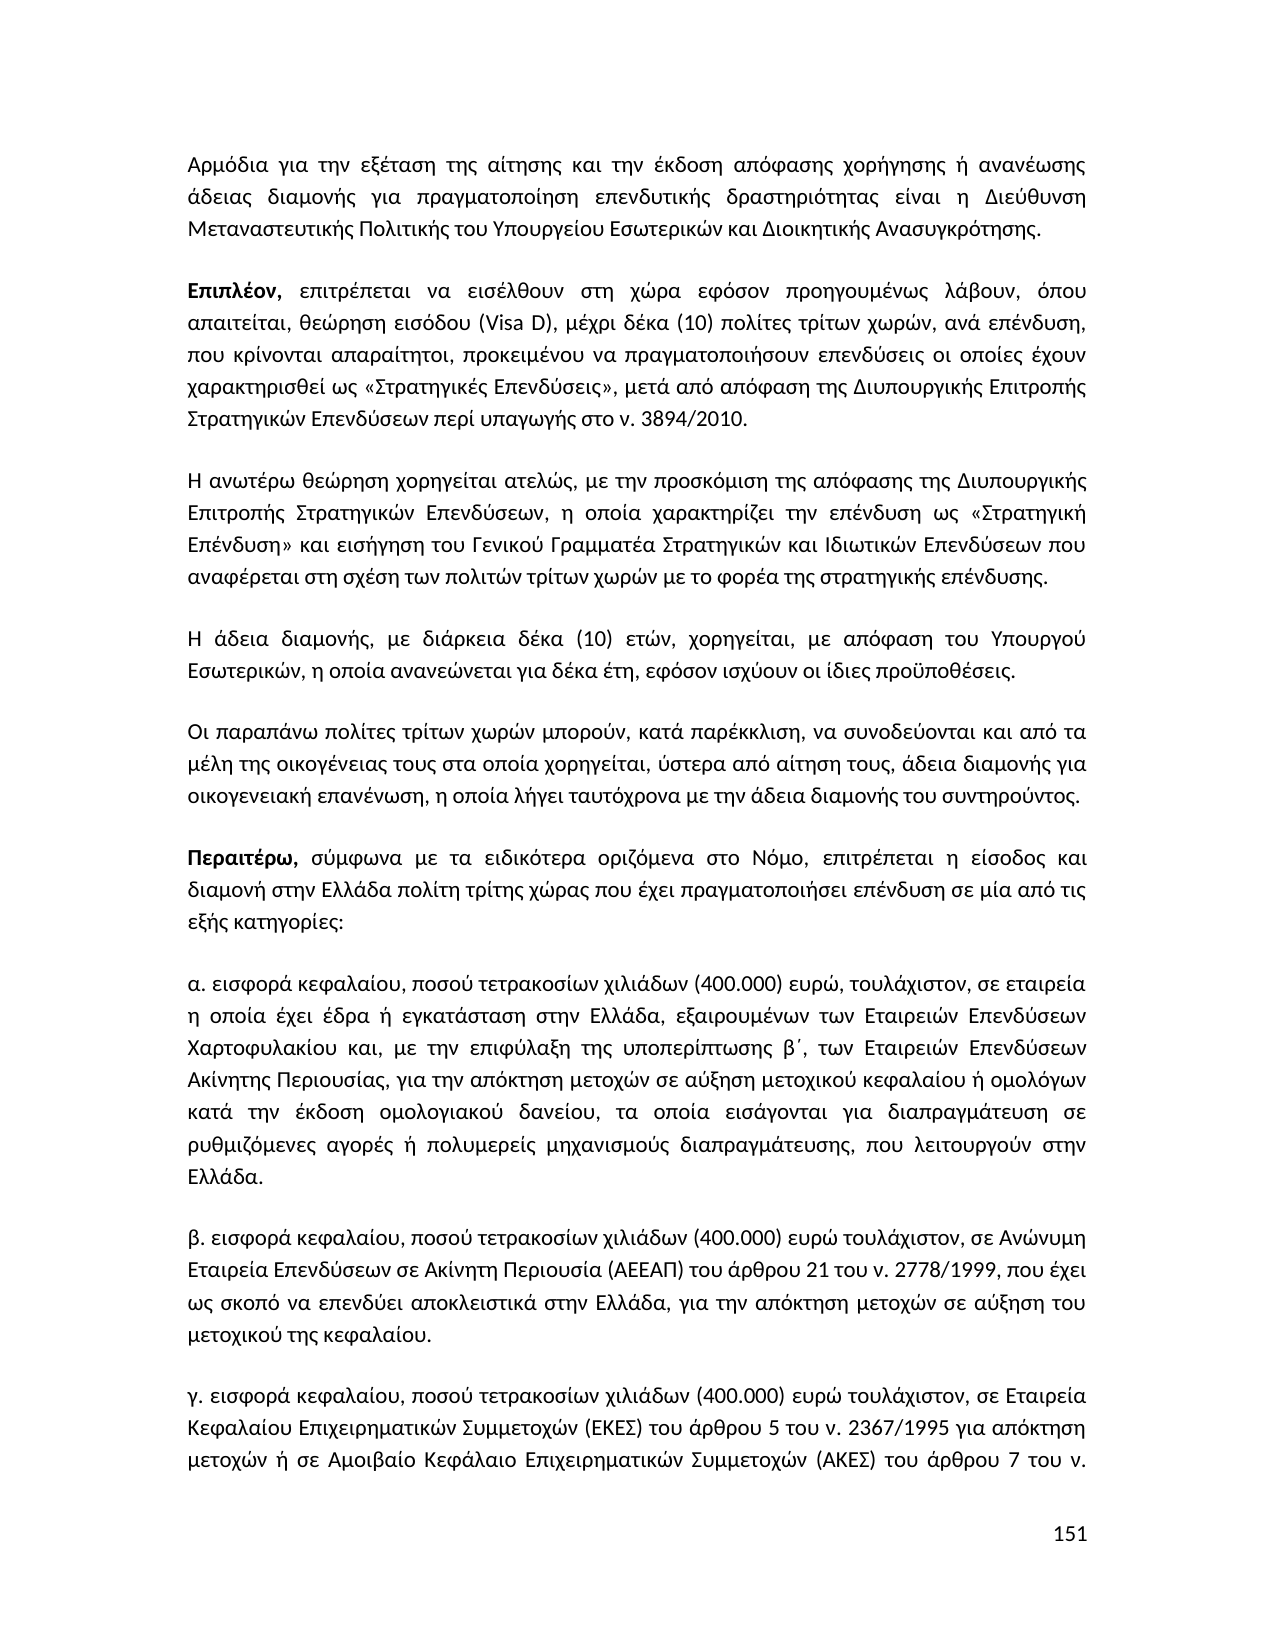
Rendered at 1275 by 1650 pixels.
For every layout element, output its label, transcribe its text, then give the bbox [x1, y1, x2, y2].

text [187, 1381, 1087, 1473]
text Επιπλέον, επιτρέπεται να εισέλθουν στη χώρα εφόσον προηγουμένως λάβουν, όπου απαιτείται, θεώρηση εισόδου (Visa D), μέχρι δέκα (10) πολίτες τρίτων χωρών, ανά επένδυση, που κρίνονται απαραίτητοι, προκειμένου να πραγματοποιήσουν επενδύσεις οι οποίες έχουν χαρακτηρισθεί ως «Στρατηγικές Επενδύσεις», μετά από απόφαση της Διυπουργικής Επιτροπής Στρατηγικών Επενδύσεων περί υπαγωγής στο ν. 3894/2010. [187, 276, 1087, 432]
text Οι παραπάνω πολίτες τρίτων χωρών μπορούν, κατά παρέκκλιση, να συνοδεύονται και από τα μέλη της οικογένειας τους στα οποία χορηγείται, ύστερα από αίτηση τους, άδεια διαμονής για οικογενειακή επανένωση, η οποία λήγει ταυτόχρονα με την άδεια διαμονής του συντηρούντος. [187, 717, 1087, 810]
text α. εισφορά κεφαλαίου, ποσού τετρακοσίων χιλιάδων (400.000) ευρώ, τουλάχιστον, σε εταιρεία η οποία έχει έδρα ή εγκατάσταση στην Ελλάδα, εξαιρουμένων των Εταιρειών Επενδύσεων Χαρτοφυλακίου και, με την επιφύλαξη της υποπερίπτωσης β΄, των Εταιρειών Επενδύσεων Ακίνητης Περιουσίας, για την απόκτηση μετοχών σε αύξηση μετοχικού κεφαλαίου ή ομολόγων κατά την έκδοση ομολογιακού δανείου, τα οποία εισάγονται για διαπραγμάτευση σε ρυθμιζόμενες αγορές ή πολυμερείς μηχανισμούς διαπραγμάτευσης, που λειτουργούν στην Ελλάδα. [187, 969, 1087, 1190]
text Η άδεια διαμονής, με διάρκεια δέκα (10) ετών, χορηγείται, με απόφαση του Υπουργού Εσωτερικών, η οποία ανανεώνεται για δέκα έτη, εφόσον ισχύουν οι ίδιες προϋποθέσεις. [187, 624, 1087, 684]
text Περαιτέρω, σύμφωνα με τα ειδικότερα οριζόμενα στο Νόμο, επιτρέπεται η είσοδος και διαμονή στην Ελλάδα πολίτη τρίτης χώρας που έχει πραγματοποιήσει επένδυση σε μία από τις εξής κατηγορίες: [187, 843, 1087, 935]
text Αρμόδια για την εξέταση της αίτησης και την έκδοση απόφασης χορήγησης ή ανανέωσης άδειας διαμονής για πραγματοποίηση επενδυτικής δραστηριότητας είναι η Διεύθυνση Μεταναστευτικής Πολιτικής του Υπουργείου Εσωτερικών και Διοικητικής Ανασυγκρότησης. [187, 150, 1087, 242]
text Η ανωτέρω θεώρηση χορηγείται ατελώς, με την προσκόμιση της απόφασης της Διυπουργικής Επιτροπής Στρατηγικών Επενδύσεων, η οποία χαρακτηρίζει την επένδυση ως «Στρατηγική Επένδυση» και εισήγηση του Γενικού Γραμματέα Στρατηγικών και Ιδιωτικών Επενδύσεων που αναφέρεται στη σχέση των πολιτών τρίτων χωρών με το φορέα της στρατηγικής επένδυσης. [187, 466, 1087, 590]
text β. εισφορά κεφαλαίου, ποσού τετρακοσίων χιλιάδων (400.000) ευρώ τουλάχιστον, σε Ανώνυμη Εταιρεία Επενδύσεων σε Ακίνητη Περιουσία (ΑΕΕΑΠ) του άρθρου 21 του ν. 2778/1999, που έχει ως σκοπό να επενδύει αποκλειστικά στην Ελλάδα, για την απόκτηση μετοχών σε αύξηση του μετοχικού της κεφαλαίου. [187, 1223, 1087, 1348]
